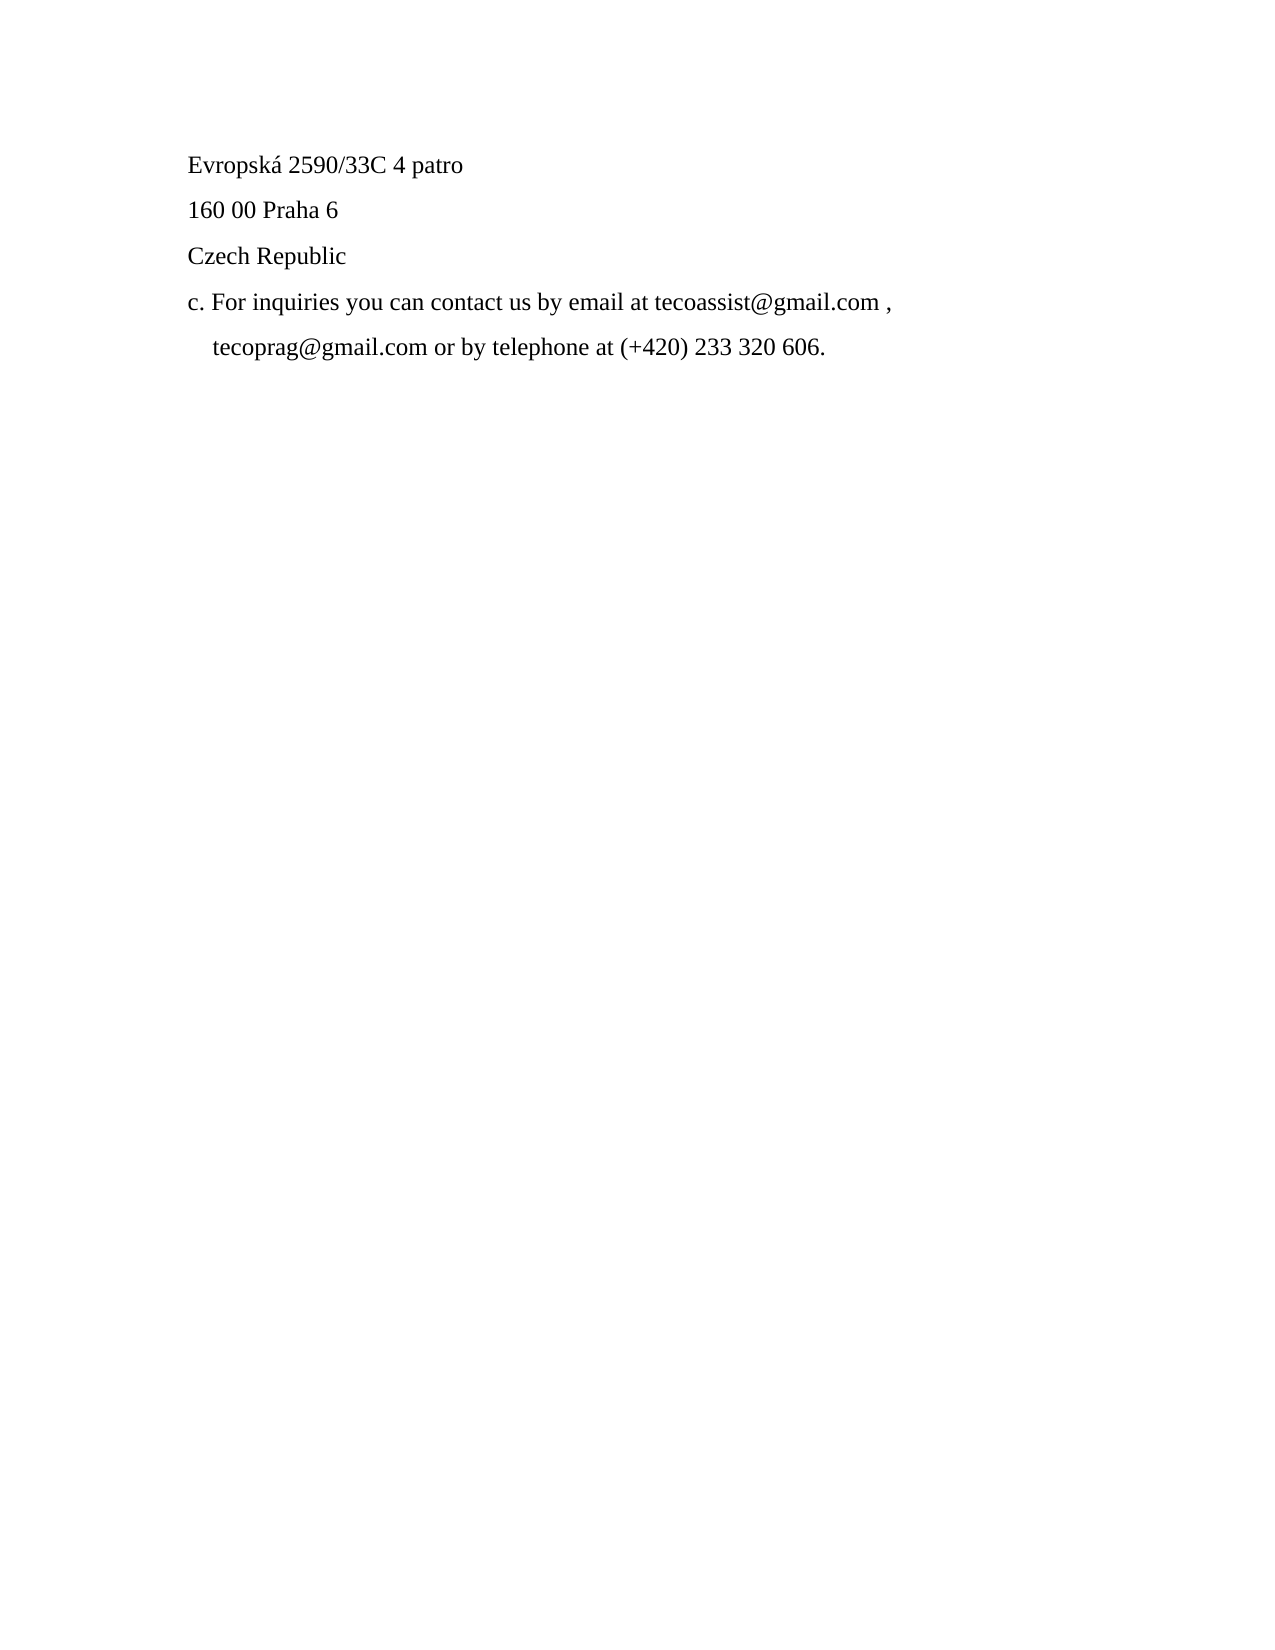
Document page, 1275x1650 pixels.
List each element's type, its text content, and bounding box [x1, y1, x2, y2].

text tecoprag@gmail.com or by telephone at (+420) 233 320 606. [187, 332, 1087, 361]
text c. For inquiries you can contact us by email at tecoassist@gmail.com , [187, 287, 1087, 315]
text 160 00 Praha 6 [187, 196, 1087, 224]
text Evropská 2590/33C 4 patro [187, 150, 1087, 179]
text Czech Republic [187, 241, 1087, 270]
